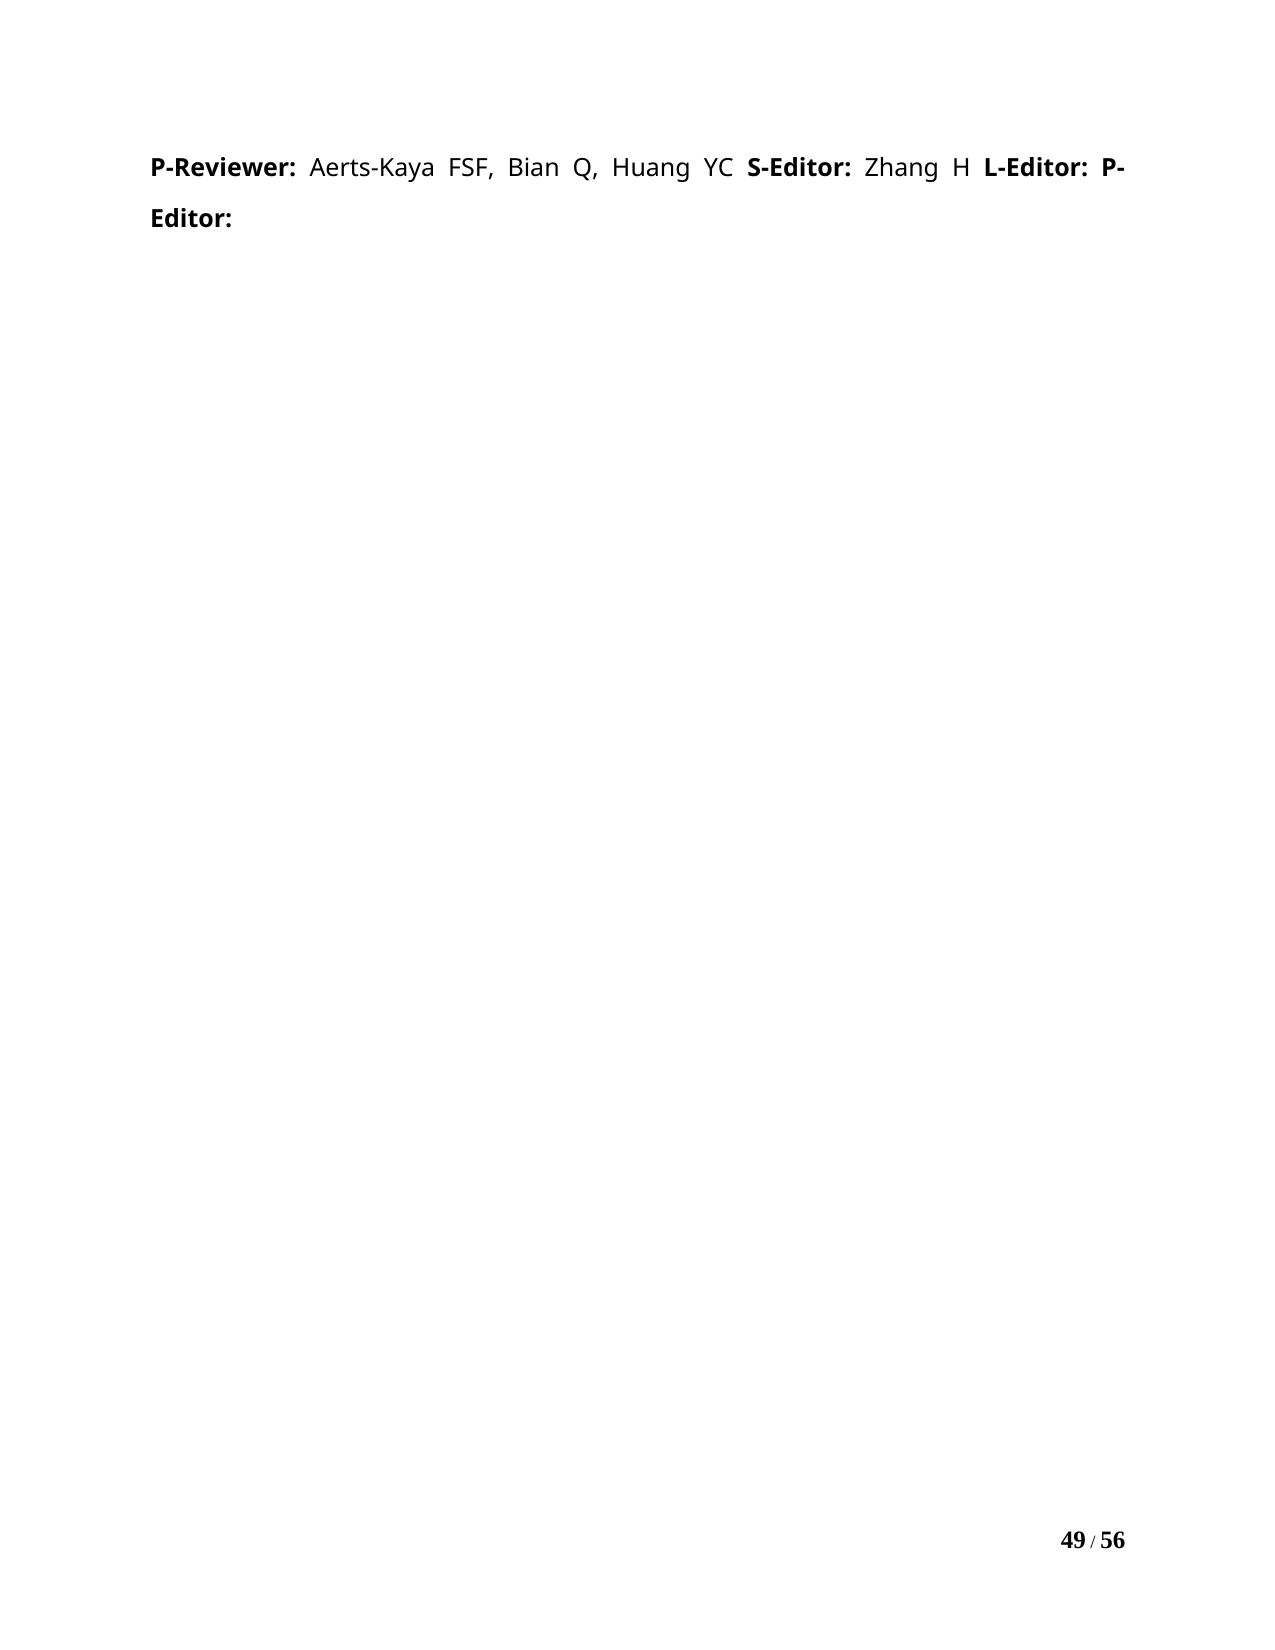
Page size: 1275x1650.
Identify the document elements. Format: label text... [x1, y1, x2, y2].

text P-Reviewer: Aerts-Kaya FSF, Bian Q, Huang YC S-Editor: Zhang H L-Editor: P-Editor: [150, 150, 1125, 235]
